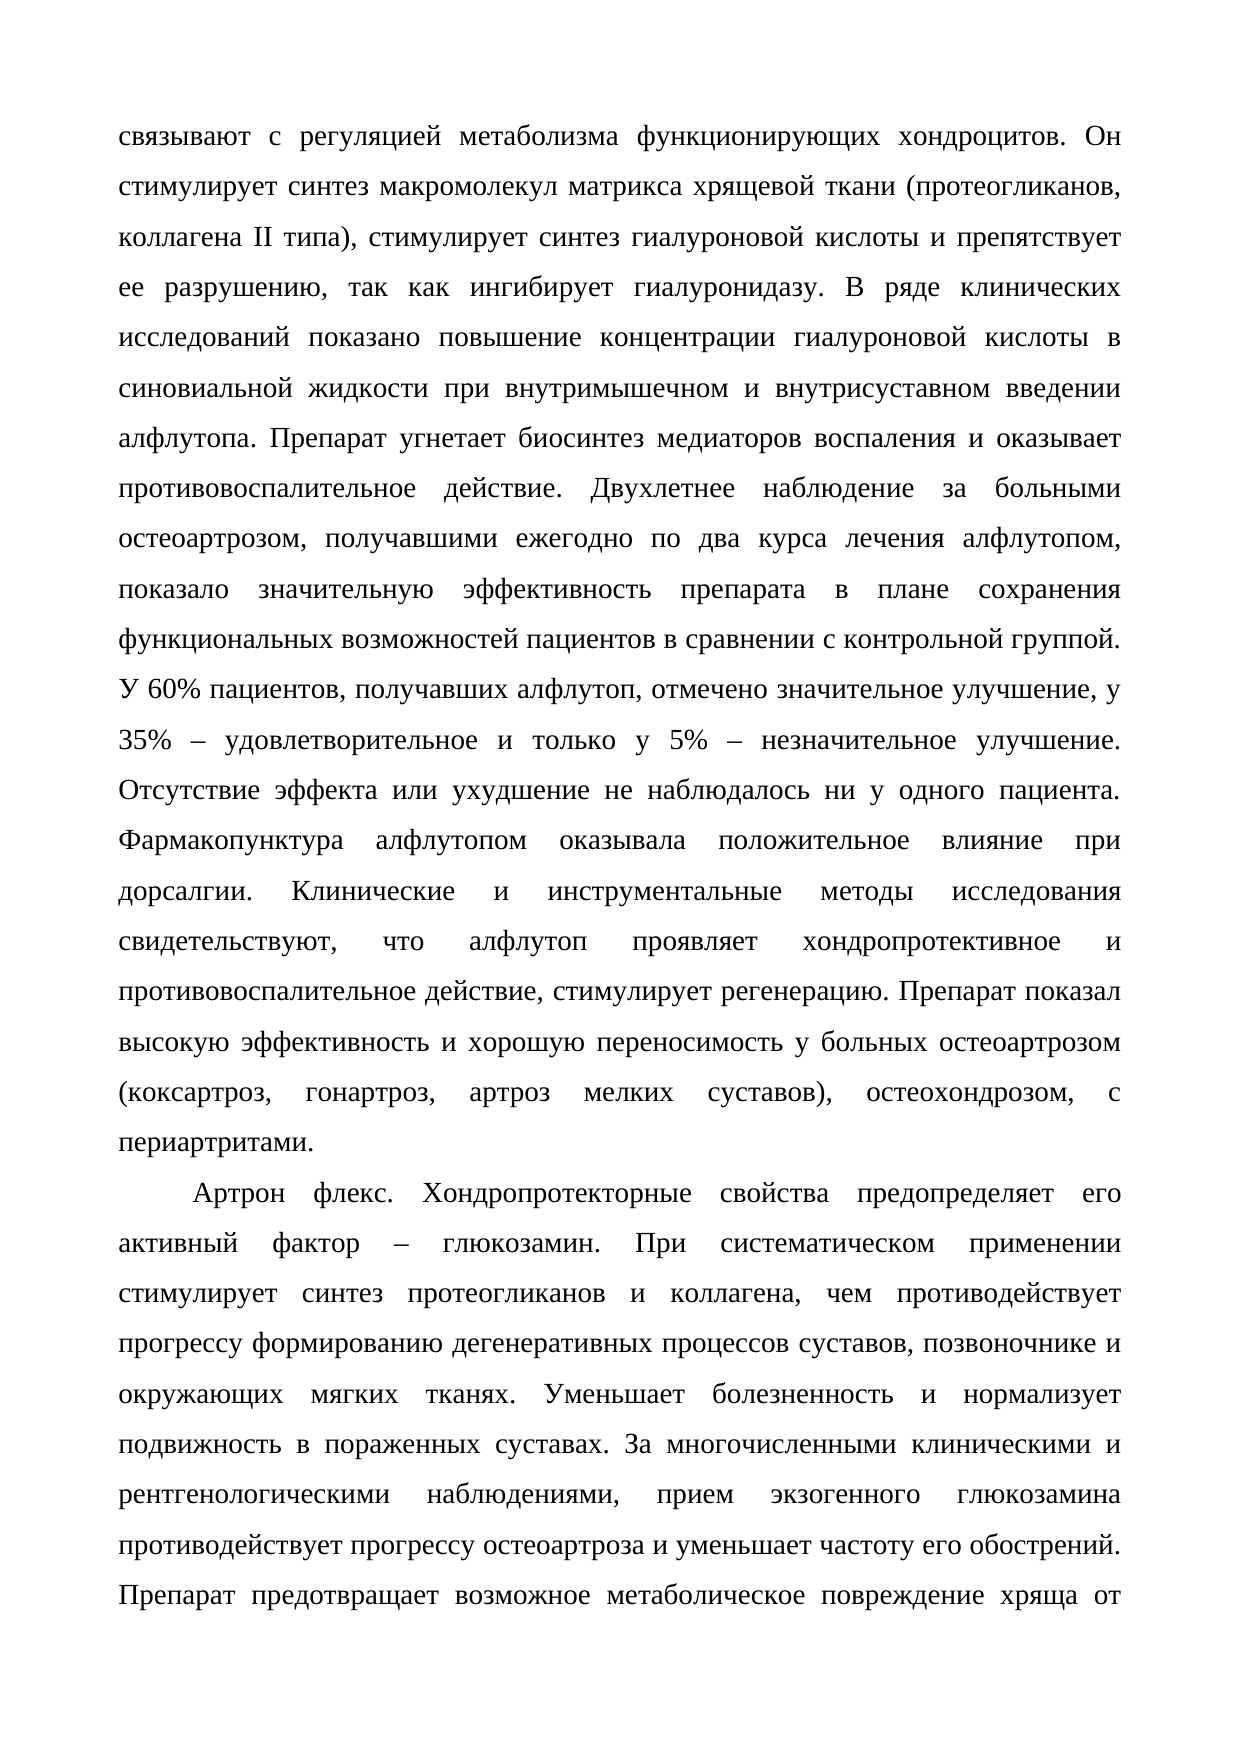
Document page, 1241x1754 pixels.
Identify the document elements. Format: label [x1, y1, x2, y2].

text [118, 118, 1122, 1158]
text [118, 1175, 1122, 1611]
